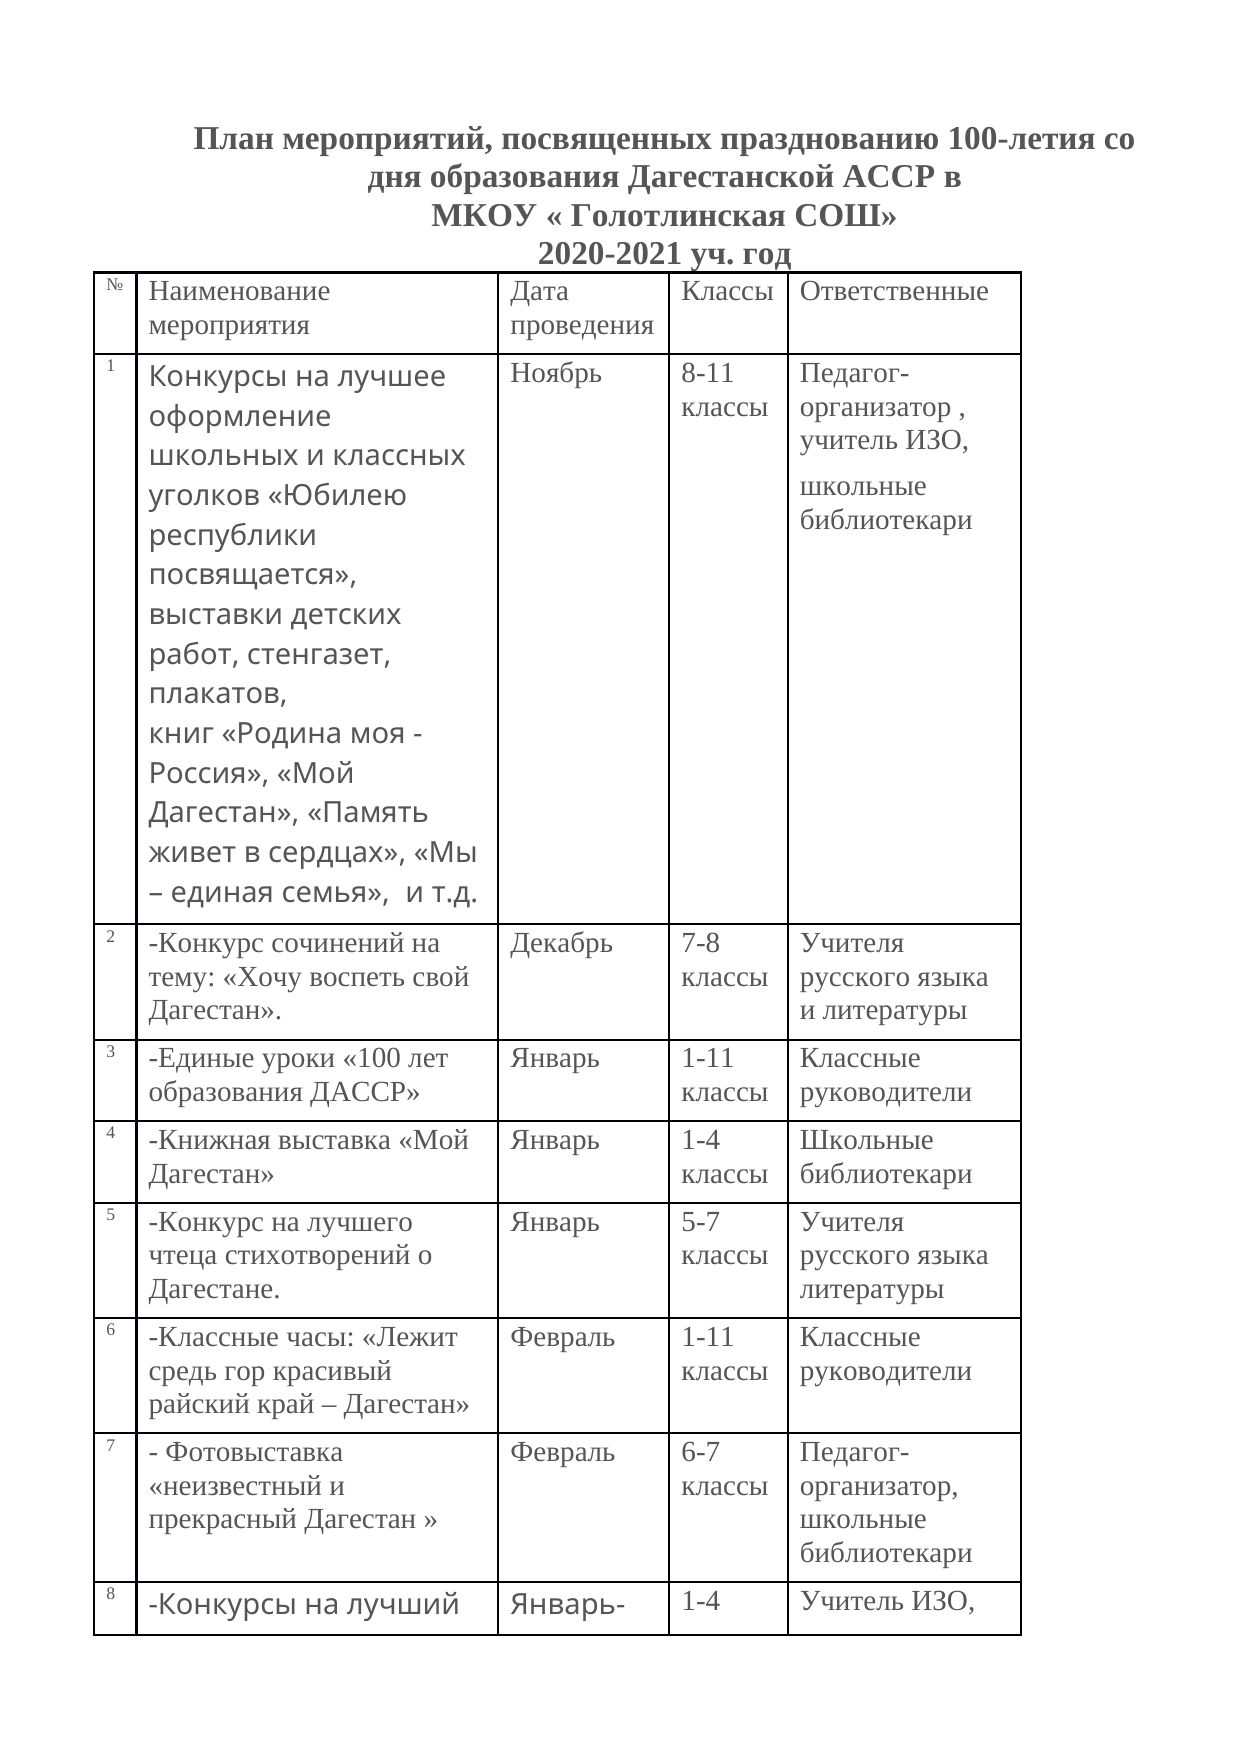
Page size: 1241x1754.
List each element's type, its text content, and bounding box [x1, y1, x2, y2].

table_cell 8 [95, 1583, 135, 1634]
table_cell 7 [95, 1434, 135, 1581]
table_cell Ноябрь [499, 355, 668, 923]
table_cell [138, 1583, 497, 1634]
table_cell - Фотовыставка «неизвестный и прекрасный Дагестан » [138, 1434, 497, 1581]
table_cell 6 [95, 1319, 135, 1432]
table_header Наименование мероприятия [138, 274, 497, 353]
table_cell Классные руководители [789, 1319, 1020, 1432]
table_cell Февраль [499, 1434, 668, 1581]
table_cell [789, 1583, 1020, 1634]
table_cell 7-8 классы [670, 925, 787, 1038]
table_cell Школьные библиотекари [789, 1122, 1020, 1202]
table_cell Конкурсы на лучшее оформление школьных и классных уголков «Юбилею республики посвящается», выставки детских работ, стенгазет, плакатов, книг «Родина моя - Россия», «Мой Дагестан», «Память живет в сердцах», «Мы – единая семья», и т.д. [138, 355, 497, 923]
table_cell 1-11 классы [670, 1319, 787, 1432]
table_cell Учителя русского языка литературы [789, 1204, 1020, 1317]
table_cell Педагог- организатор, школьные библиотекари [789, 1434, 1020, 1581]
table_cell -Классные часы: «Лежит средь гор красивый райский край – Дагестан» [138, 1319, 497, 1432]
table_cell 5 [95, 1204, 135, 1317]
table_cell Учителя русского языка и литературы [789, 925, 1020, 1038]
table_cell Декабрь [499, 925, 668, 1038]
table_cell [499, 1583, 668, 1634]
table_header Дата проведения [499, 274, 668, 353]
table_cell Январь [499, 1041, 668, 1120]
table_cell Классные руководители [789, 1041, 1020, 1120]
table_cell Январь [499, 1204, 668, 1317]
text 2020-2021 уч. год [177, 233, 1152, 271]
table_cell 1-4 классы [670, 1122, 787, 1202]
table_cell 4 [95, 1122, 135, 1202]
table_header № [95, 274, 135, 353]
table_cell 2 [95, 925, 135, 1038]
table_cell Педагог- организатор , учитель ИЗО, школьные библиотекари [789, 355, 1020, 923]
table_cell -Единые уроки «100 лет образования ДАССР» [138, 1041, 497, 1120]
table_cell 5-7 классы [670, 1204, 787, 1317]
table_cell 6-7 классы [670, 1434, 787, 1581]
table_cell 1-11 классы [670, 1041, 787, 1120]
table_cell -Книжная выставка «Мой Дагестан» [138, 1122, 497, 1202]
table_cell 1 [95, 355, 135, 923]
table_cell -Конкурс сочинений на тему: «Хочу воспеть свой Дагестан». [138, 925, 497, 1038]
table_cell 8-11 классы [670, 355, 787, 923]
table_header Классы [670, 274, 787, 353]
table_cell 3 [95, 1041, 135, 1120]
table_cell Февраль [499, 1319, 668, 1432]
table_header Ответственные [789, 274, 1020, 353]
text План мероприятий, посвященных празднованию 100-летия со дня образования Дагестанской АССР в МКОУ « Голотлинская СОШ» [177, 118, 1152, 233]
table_cell Январь [499, 1122, 668, 1202]
table_cell 1-4 классы [670, 1583, 787, 1634]
table_cell -Конкурс на лучшего чтеца стихотворений о Дагестане. [138, 1204, 497, 1317]
